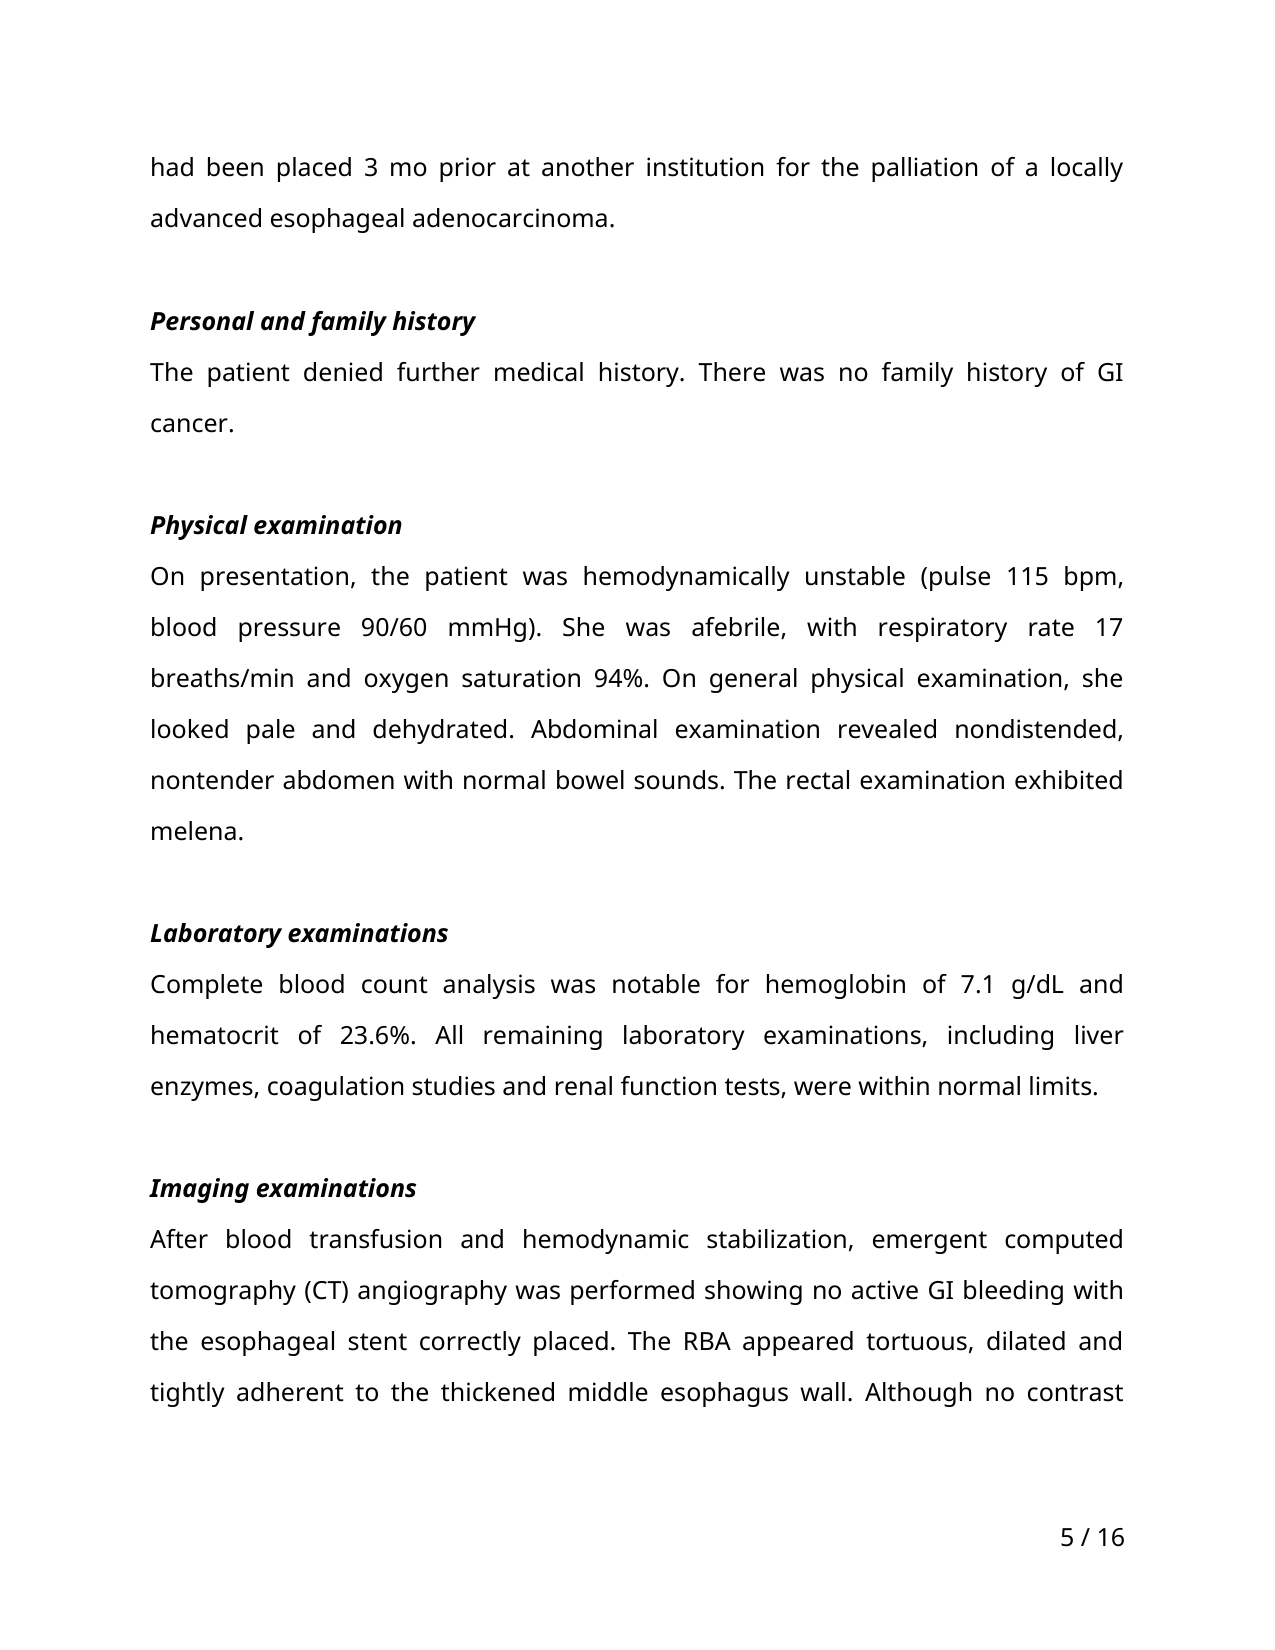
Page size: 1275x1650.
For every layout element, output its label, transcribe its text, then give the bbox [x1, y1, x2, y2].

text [150, 150, 1125, 235]
text Physical examination [150, 507, 1125, 541]
text Imaging examinations [150, 1171, 1125, 1205]
text Complete blood count analysis was notable for hemoglobin of 7.1 g/dL and hematocrit of 23.6%. All remaining laboratory examinations, including liver enzymes, coagulation studies and renal function tests, were within normal limits. [150, 967, 1125, 1103]
text Personal and family history [150, 303, 1125, 337]
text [150, 1222, 1125, 1409]
text The patient denied further medical history. There was no family history of GI cancer. [150, 354, 1125, 439]
text On presentation, the patient was hemodynamically unstable (pulse 115 bpm, blood pressure 90/60 mmHg). She was afebrile, with respiratory rate 17 breaths/min and oxygen saturation 94%. On general physical examination, she looked pale and dehydrated. Abdominal examination revealed nondistended, nontender abdomen with normal bowel sounds. The rectal examination exhibited melena. [150, 558, 1125, 848]
text Laboratory examinations [150, 916, 1125, 950]
